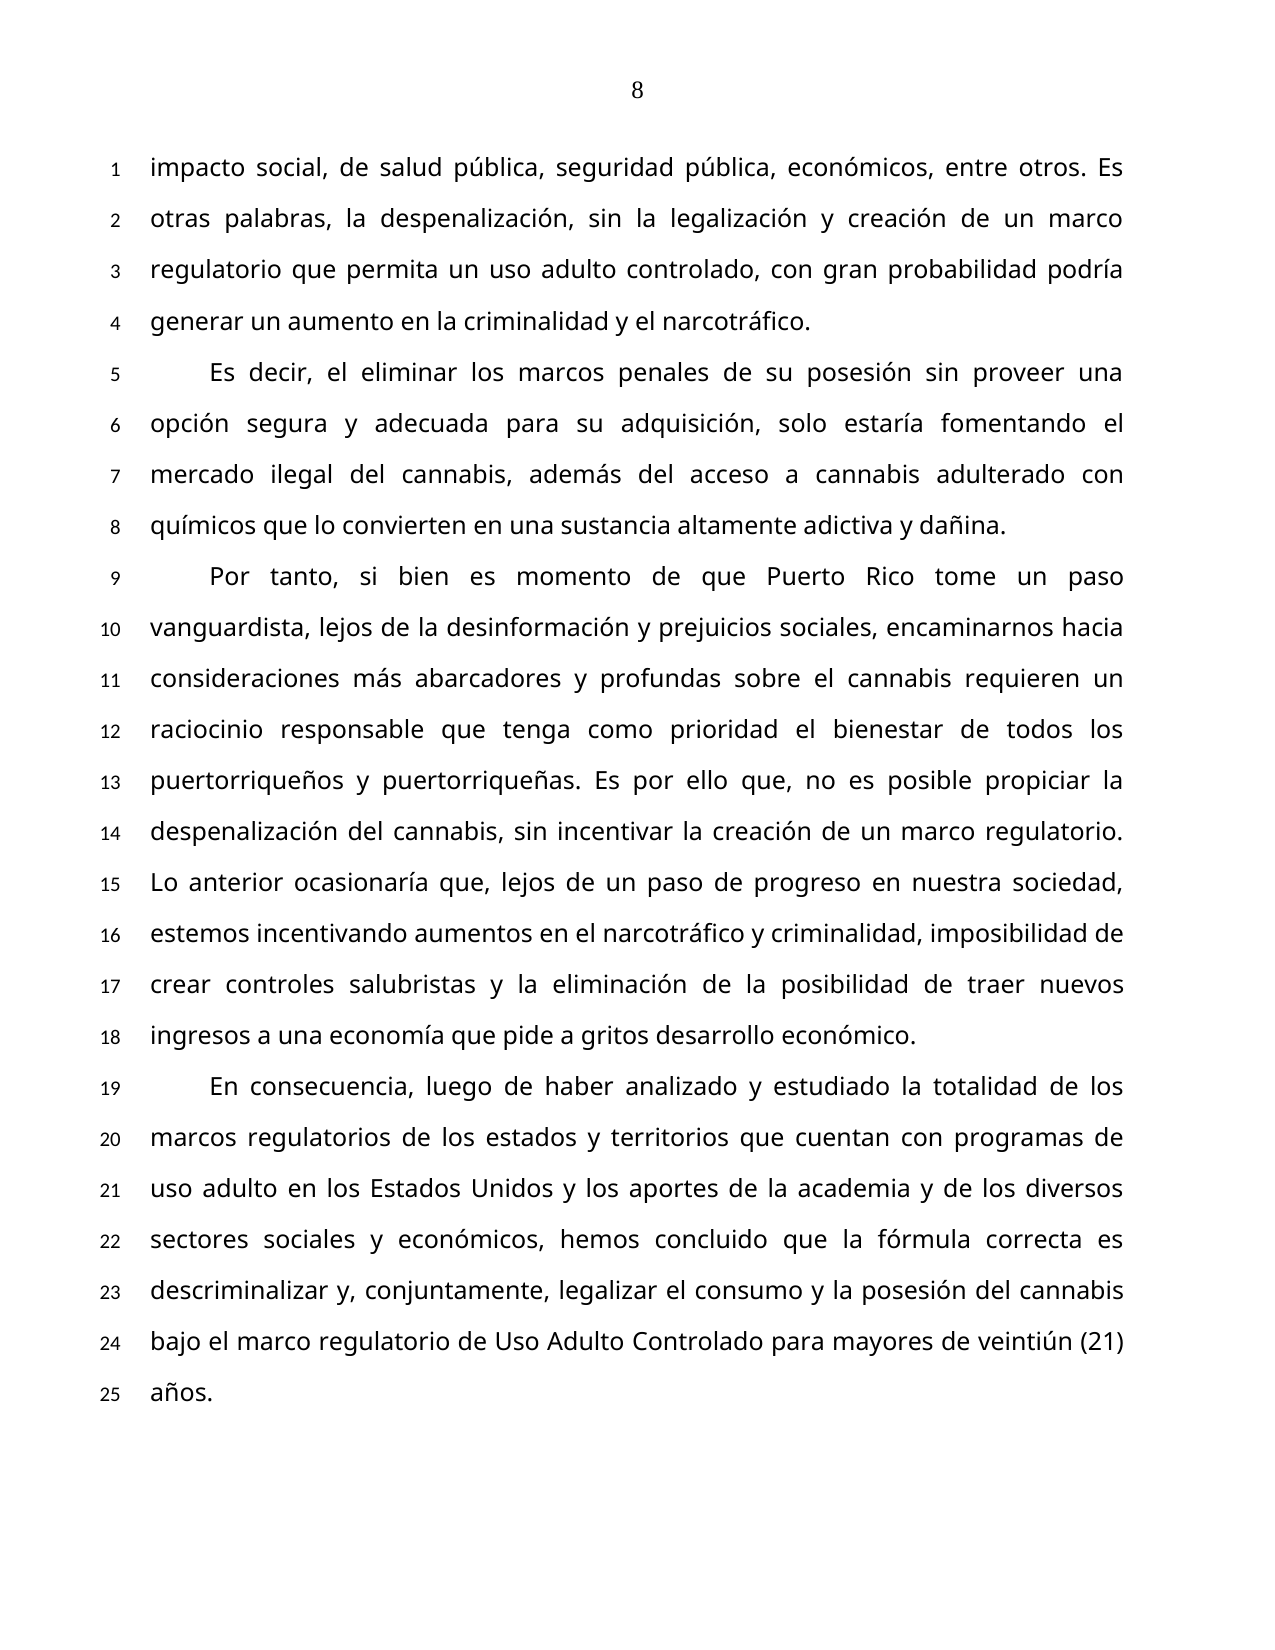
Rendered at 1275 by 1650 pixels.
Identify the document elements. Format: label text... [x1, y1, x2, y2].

text Es decir, el eliminar los marcos penales de su posesión sin proveer una opción segura y adecuada para su adquisición, solo estaría fomentando el mercado ilegal del cannabis, además del acceso a cannabis adulterado con químicos que lo convierten en una sustancia altamente adictiva y dañina. [150, 354, 1125, 541]
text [150, 150, 1125, 337]
text En consecuencia, luego de haber analizado y estudiado la totalidad de los marcos regulatorios de los estados y territorios que cuentan con programas de uso adulto en los Estados Unidos y los aportes de la academia y de los diversos sectores sociales y económicos, hemos concluido que la fórmula correcta es descriminalizar y, conjuntamente, legalizar el consumo y la posesión del cannabis bajo el marco regulatorio de Uso Adulto Controlado para mayores de veintiún (21) años. [150, 1069, 1125, 1409]
text Por tanto, si bien es momento de que Puerto Rico tome un paso vanguardista, lejos de la desinformación y prejuicios sociales, encaminarnos hacia consideraciones más abarcadores y profundas sobre el cannabis requieren un raciocinio responsable que tenga como prioridad el bienestar de todos los puertorriqueños y puertorriqueñas. Es por ello que, no es posible propiciar la despenalización del cannabis, sin incentivar la creación de un marco regulatorio. Lo anterior ocasionaría que, lejos de un paso de progreso en nuestra sociedad, estemos incentivando aumentos en el narcotráfico y criminalidad, imposibilidad de crear controles salubristas y la eliminación de la posibilidad de traer nuevos ingresos a una economía que pide a gritos desarrollo económico. [150, 558, 1125, 1052]
